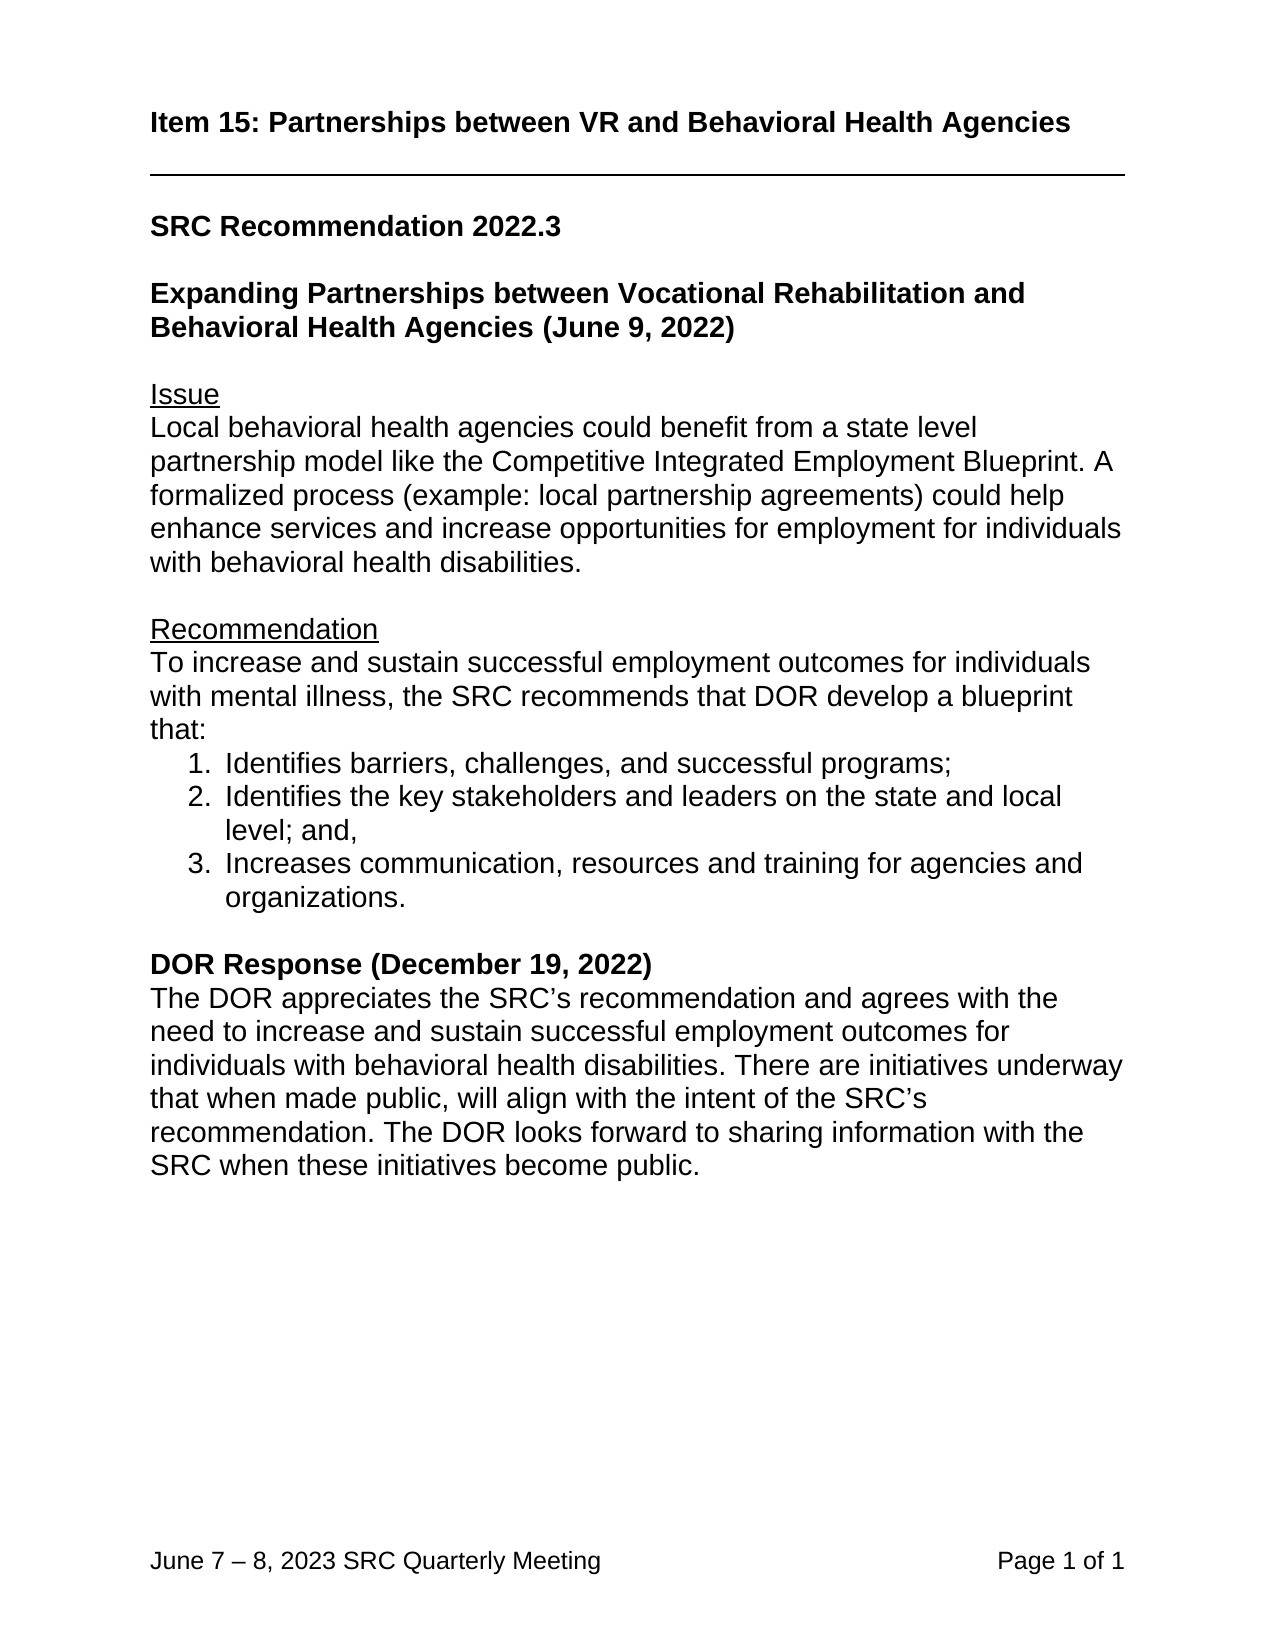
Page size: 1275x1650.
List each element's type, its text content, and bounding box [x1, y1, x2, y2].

text To increase and sustain successful employment outcomes for individuals with mental illness, the SRC recommends that DOR develop a blueprint that: [150, 645, 1125, 746]
subtitle Issue [150, 377, 1125, 411]
text Local behavioral health agencies could benefit from a state level partnership model like the Competitive Integrated Employment Blueprint. A formalized process (example: local partnership agreements) could help enhance services and increase opportunities for employment for individuals with behavioral health disabilities. [150, 411, 1125, 578]
subtitle DOR Response (December 19, 2022) [150, 947, 1125, 981]
subtitle Item 15: Partnerships between VR and Behavioral Health Agencies [150, 105, 1125, 138]
list Identifies the key stakeholders and leaders on the state and local level; and, [187, 779, 1125, 847]
list Identifies barriers, challenges, and successful programs; [187, 746, 1125, 779]
text SRC Recommendation 2022.3 [150, 209, 1125, 243]
text Expanding Partnerships between Vocational Rehabilitation and Behavioral Health Agencies (June 9, 2022) [150, 276, 1125, 343]
subtitle Recommendation [150, 612, 1125, 645]
text The DOR appreciates the SRC’s recommendation and agrees with the need to increase and sustain successful employment outcomes for individuals with behavioral health disabilities. There are initiatives underway that when made public, will align with the intent of the SRC’s recommendation. The DOR looks forward to sharing information with the SRC when these initiatives become public. [150, 981, 1125, 1182]
list Increases communication, resources and training for agencies and organizations. [187, 847, 1125, 914]
